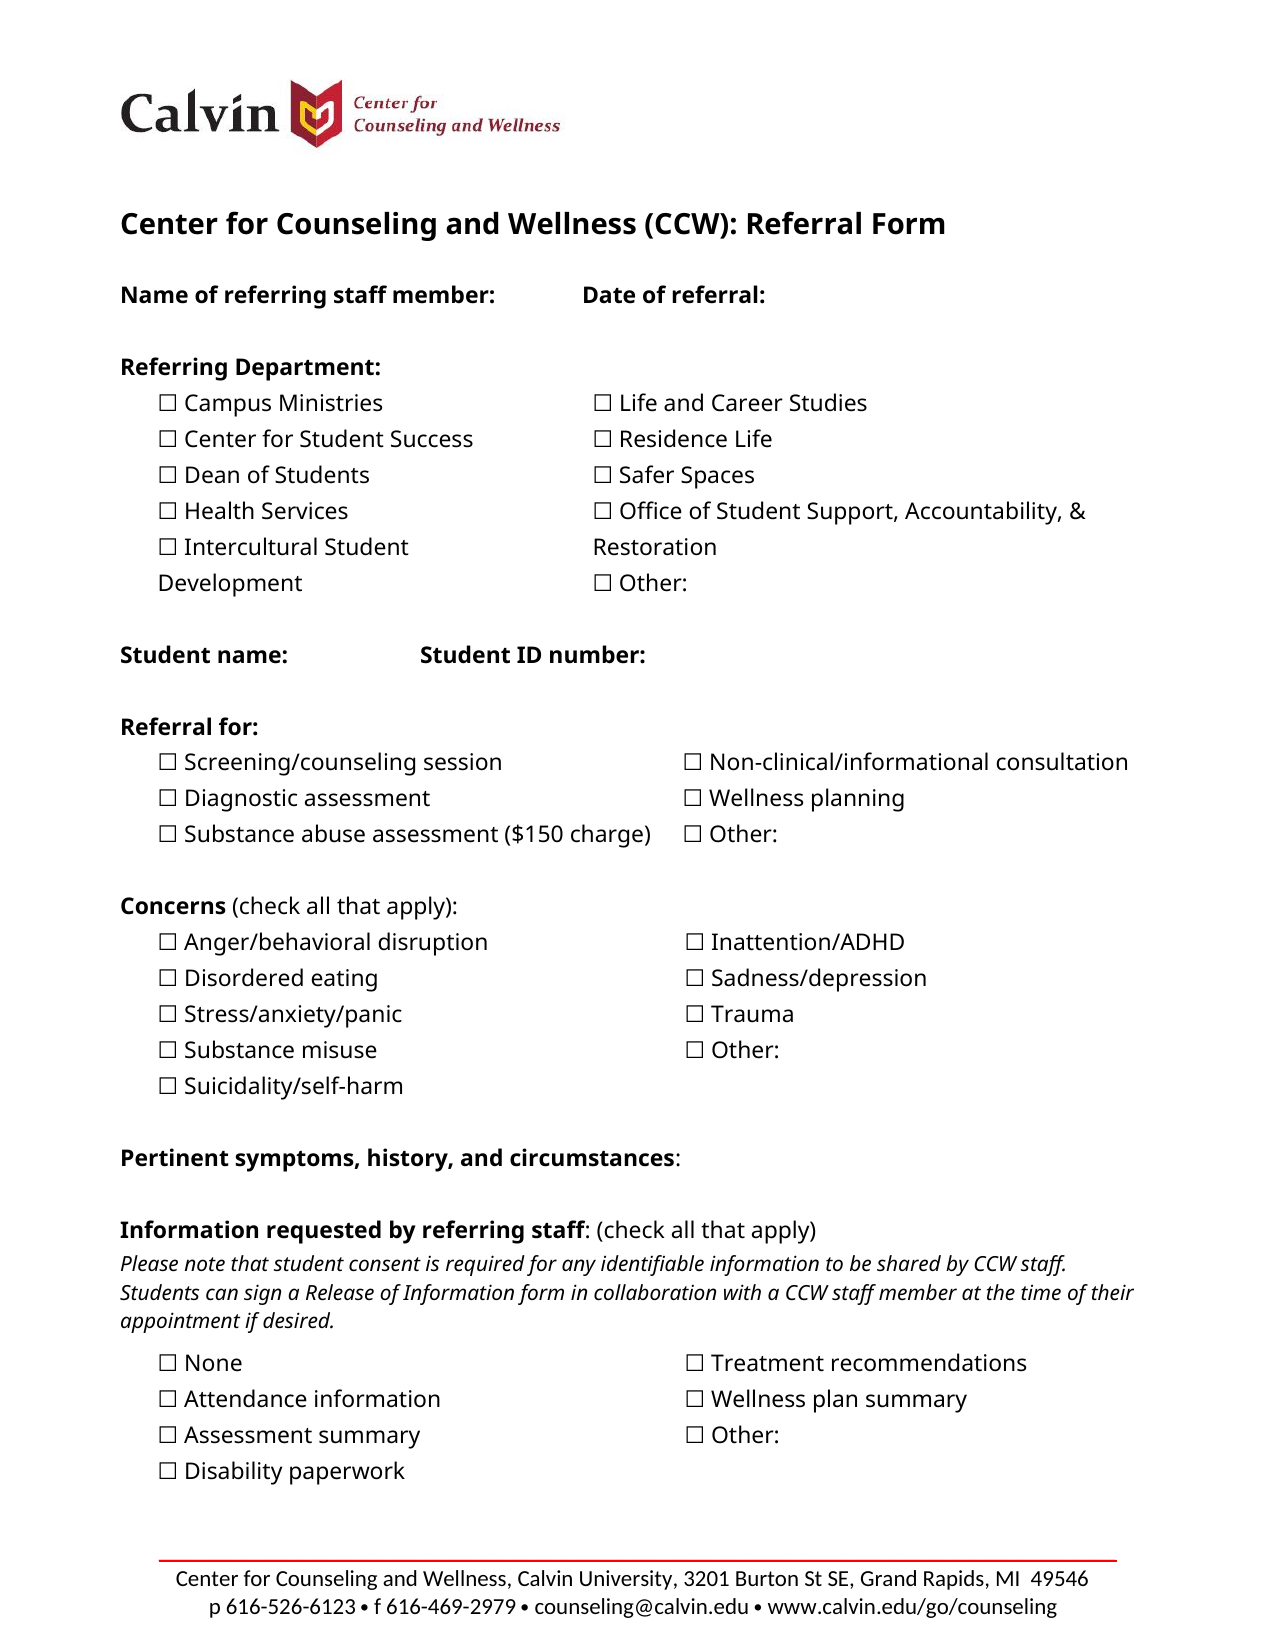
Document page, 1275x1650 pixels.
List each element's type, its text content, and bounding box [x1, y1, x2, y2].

text Student name: Student ID number: [120, 638, 1155, 670]
text Wellness planning [682, 782, 1179, 813]
text Referral for: [120, 710, 1155, 742]
text Safer Spaces [592, 459, 1155, 490]
text Substance abuse assessment ($150 charge) [157, 818, 638, 849]
text Attendance information [157, 1383, 600, 1414]
text Pertinent symptoms, history, and circumstances: [120, 1142, 1155, 1173]
text Please note that student consent is required for any identifiable information to be shared by CCW staff. Students can sign a Release of Information form in collaboration with a CCW staff member at the time of their appointment if desired. [120, 1249, 1155, 1335]
text Health Services [157, 495, 540, 526]
text Intercultural Student Development [157, 531, 540, 598]
text Other: [592, 567, 1155, 598]
text Disability paperwork [157, 1455, 600, 1486]
text Campus Ministries [157, 387, 540, 418]
text Diagnostic assessment [157, 782, 638, 813]
text Disordered eating [157, 962, 600, 993]
text Referring Department: [120, 351, 1155, 382]
text Treatment recommendations [684, 1347, 1155, 1378]
text Concerns (check all that apply): [120, 890, 1155, 921]
picture [118, 70, 565, 160]
text Wellness plan summary [684, 1383, 1155, 1414]
text Substance misuse [157, 1034, 600, 1065]
text Other: [684, 1419, 1155, 1450]
text Screening/counseling session [157, 746, 638, 778]
text Dean of Students [157, 459, 540, 490]
text Sadness/depression [684, 962, 1155, 993]
text Inattention/ADHD [684, 926, 1155, 957]
text None [157, 1347, 600, 1378]
text Name of referring staff member: Date of referral: [120, 279, 1155, 310]
text Anger/behavioral disruption [157, 926, 600, 957]
text Trauma [684, 998, 1155, 1029]
text Non-clinical/informational consultation [682, 746, 1179, 778]
text Assessment summary [157, 1419, 600, 1450]
subtitle Center for Counseling and Wellness (CCW): Referral Form [120, 203, 1155, 243]
text Office of Student Support, Accountability, & Restoration [592, 495, 1155, 562]
text Information requested by referring staff: (check all that apply) [120, 1213, 1155, 1245]
text Center for Student Success [157, 423, 540, 454]
text Stress/anxiety/panic [157, 998, 600, 1029]
text Life and Career Studies [592, 387, 1155, 418]
text Other: [682, 818, 1179, 849]
text Suicidality/self-harm [157, 1070, 600, 1101]
text Residence Life [592, 423, 1155, 454]
text Other: [684, 1034, 1155, 1065]
